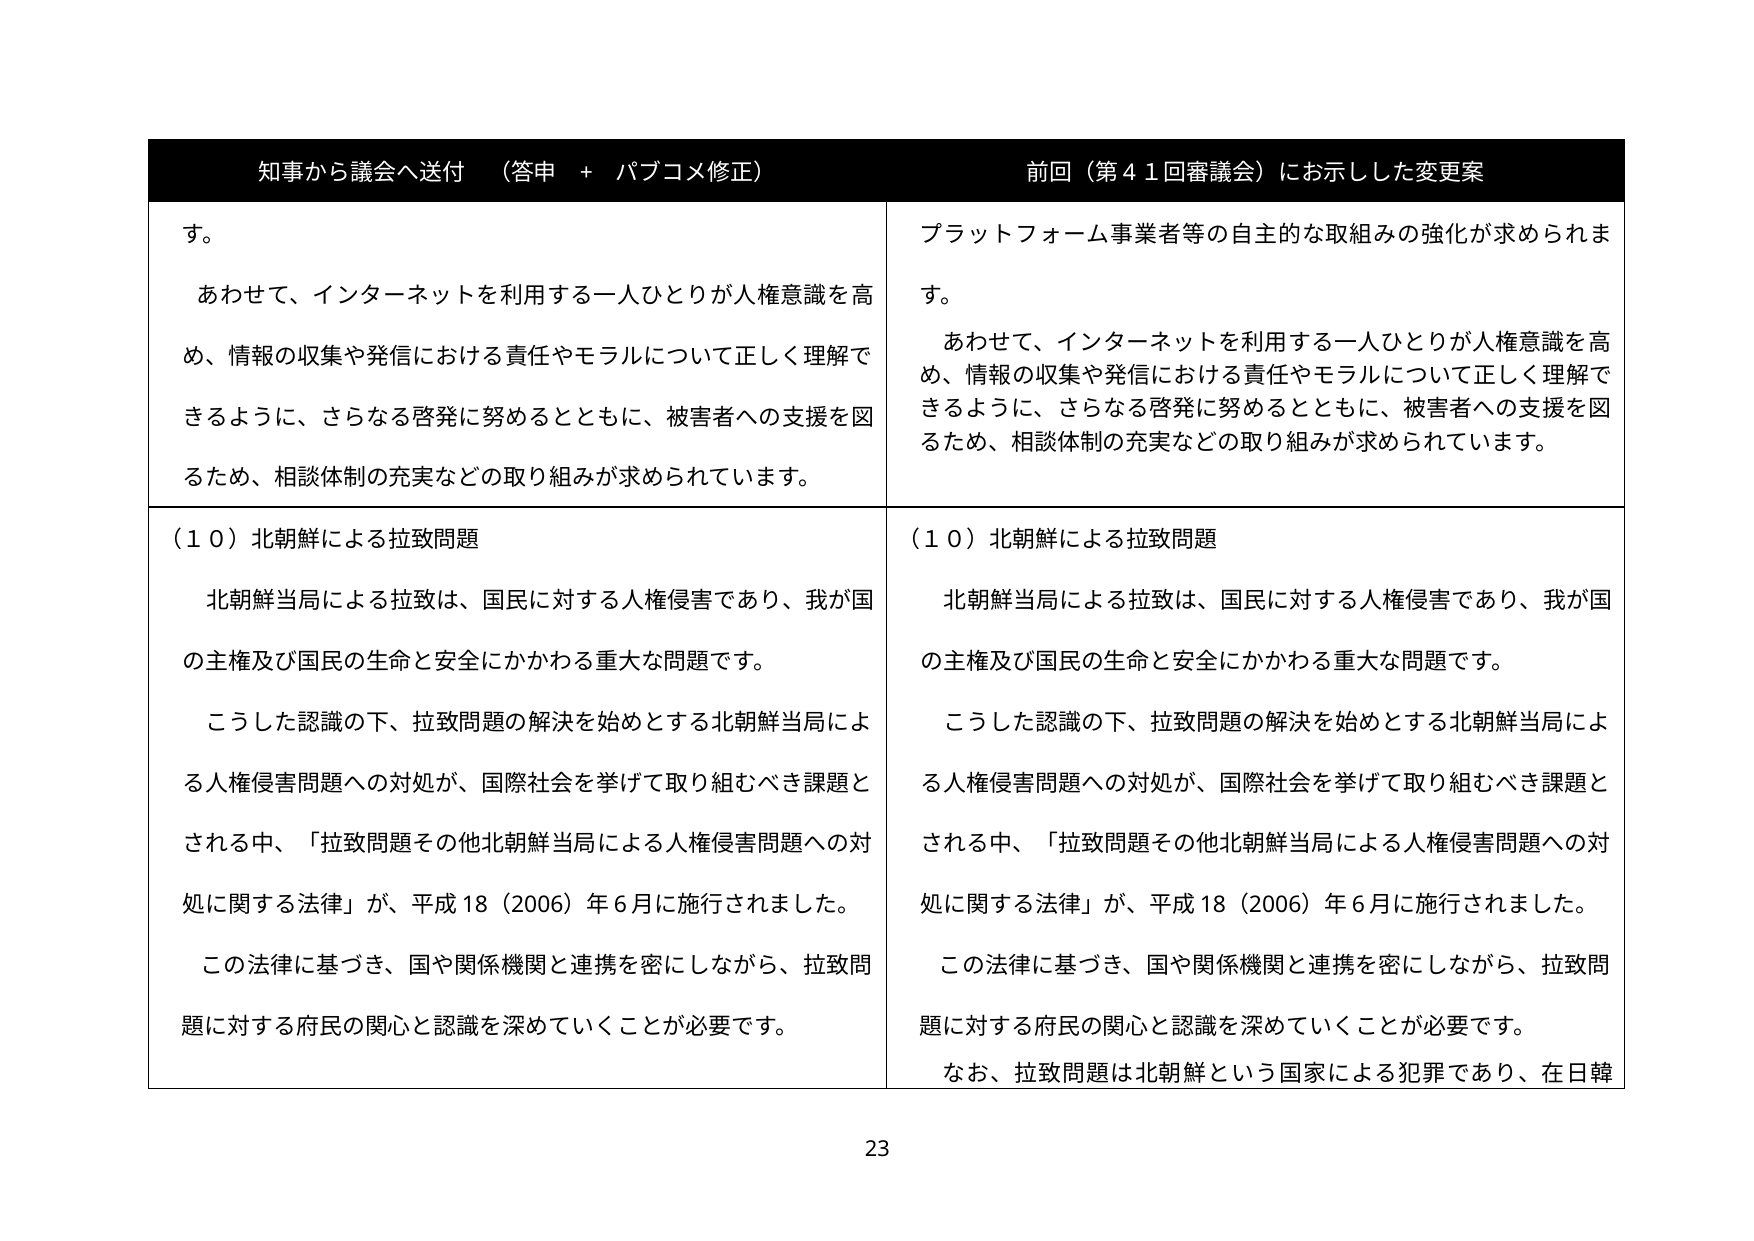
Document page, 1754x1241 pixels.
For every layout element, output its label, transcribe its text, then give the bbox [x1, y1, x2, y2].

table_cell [887, 508, 1624, 1088]
table_header 知事から議会へ送付 （答申 + パブコメ修正） [149, 140, 886, 201]
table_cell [887, 202, 1624, 506]
table_header 前回（第4１回審議会）にお示しした変更案 [887, 140, 1624, 201]
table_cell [149, 508, 886, 1088]
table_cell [149, 202, 886, 506]
